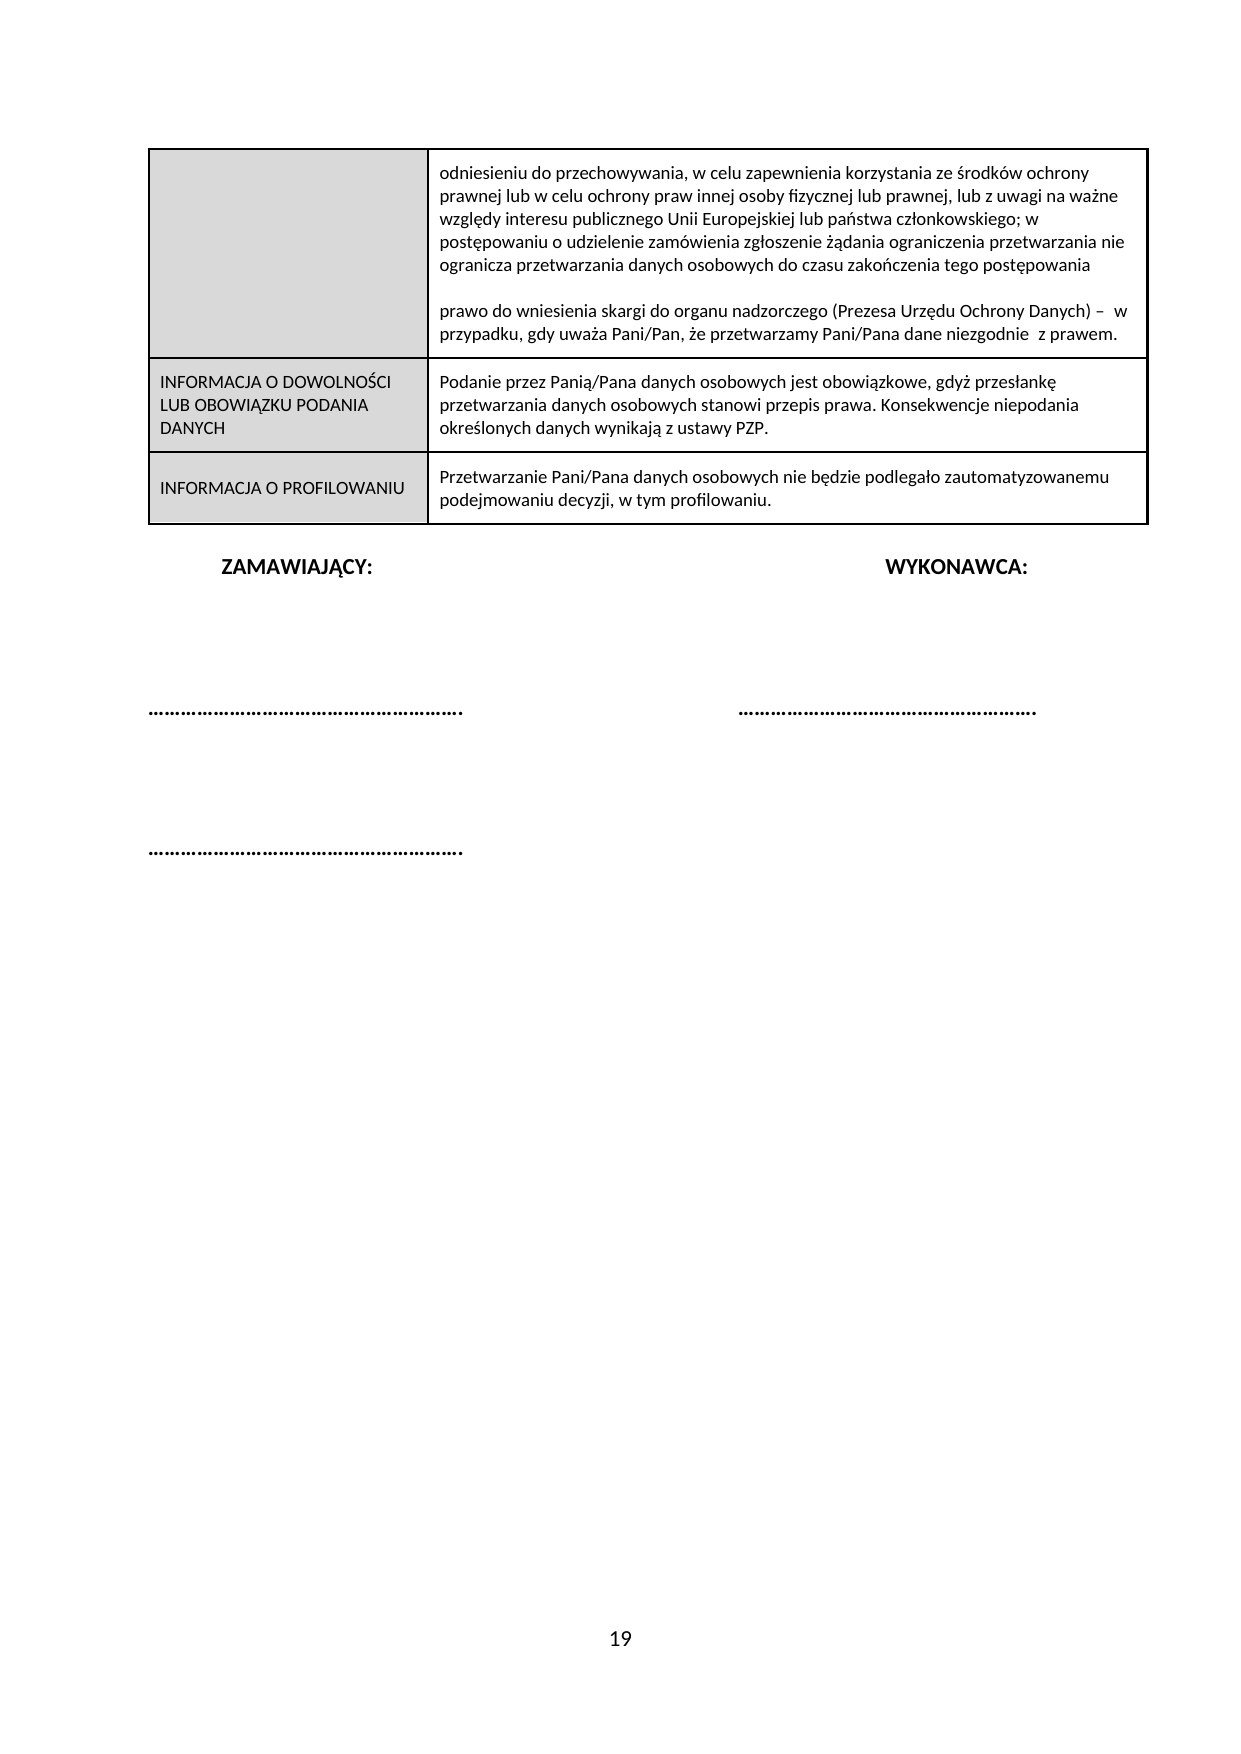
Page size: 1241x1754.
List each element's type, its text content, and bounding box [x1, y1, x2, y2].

text …………………………………………………. ………………………………………………. [148, 693, 1093, 721]
table_cell Podanie przez Panią/Pana danych osobowych jest obowiązkowe, gdyż przesłankę przetwarzania danych osobowych stanowi przepis prawa. Konsekwencje niepodania określonych danych wynikają z ustawy PZP. [429, 359, 1146, 451]
table_cell Przetwarzanie Pani/Pana danych osobowych nie będzie podlegało zautomatyzowanemu podejmowaniu decyzji, w tym profilowaniu. [429, 453, 1146, 522]
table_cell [429, 150, 1146, 357]
text …………………………………………………. [148, 833, 1093, 861]
table_cell INFORMACJA O PROFILOWANIU [150, 453, 427, 522]
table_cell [150, 150, 427, 357]
table_cell INFORMACJA O DOWOLNOŚCI LUB OBOWIĄZKU PODANIA DANYCH [150, 359, 427, 451]
text ZAMAWIAJĄCY: WYKONAWCA: [148, 552, 1093, 581]
